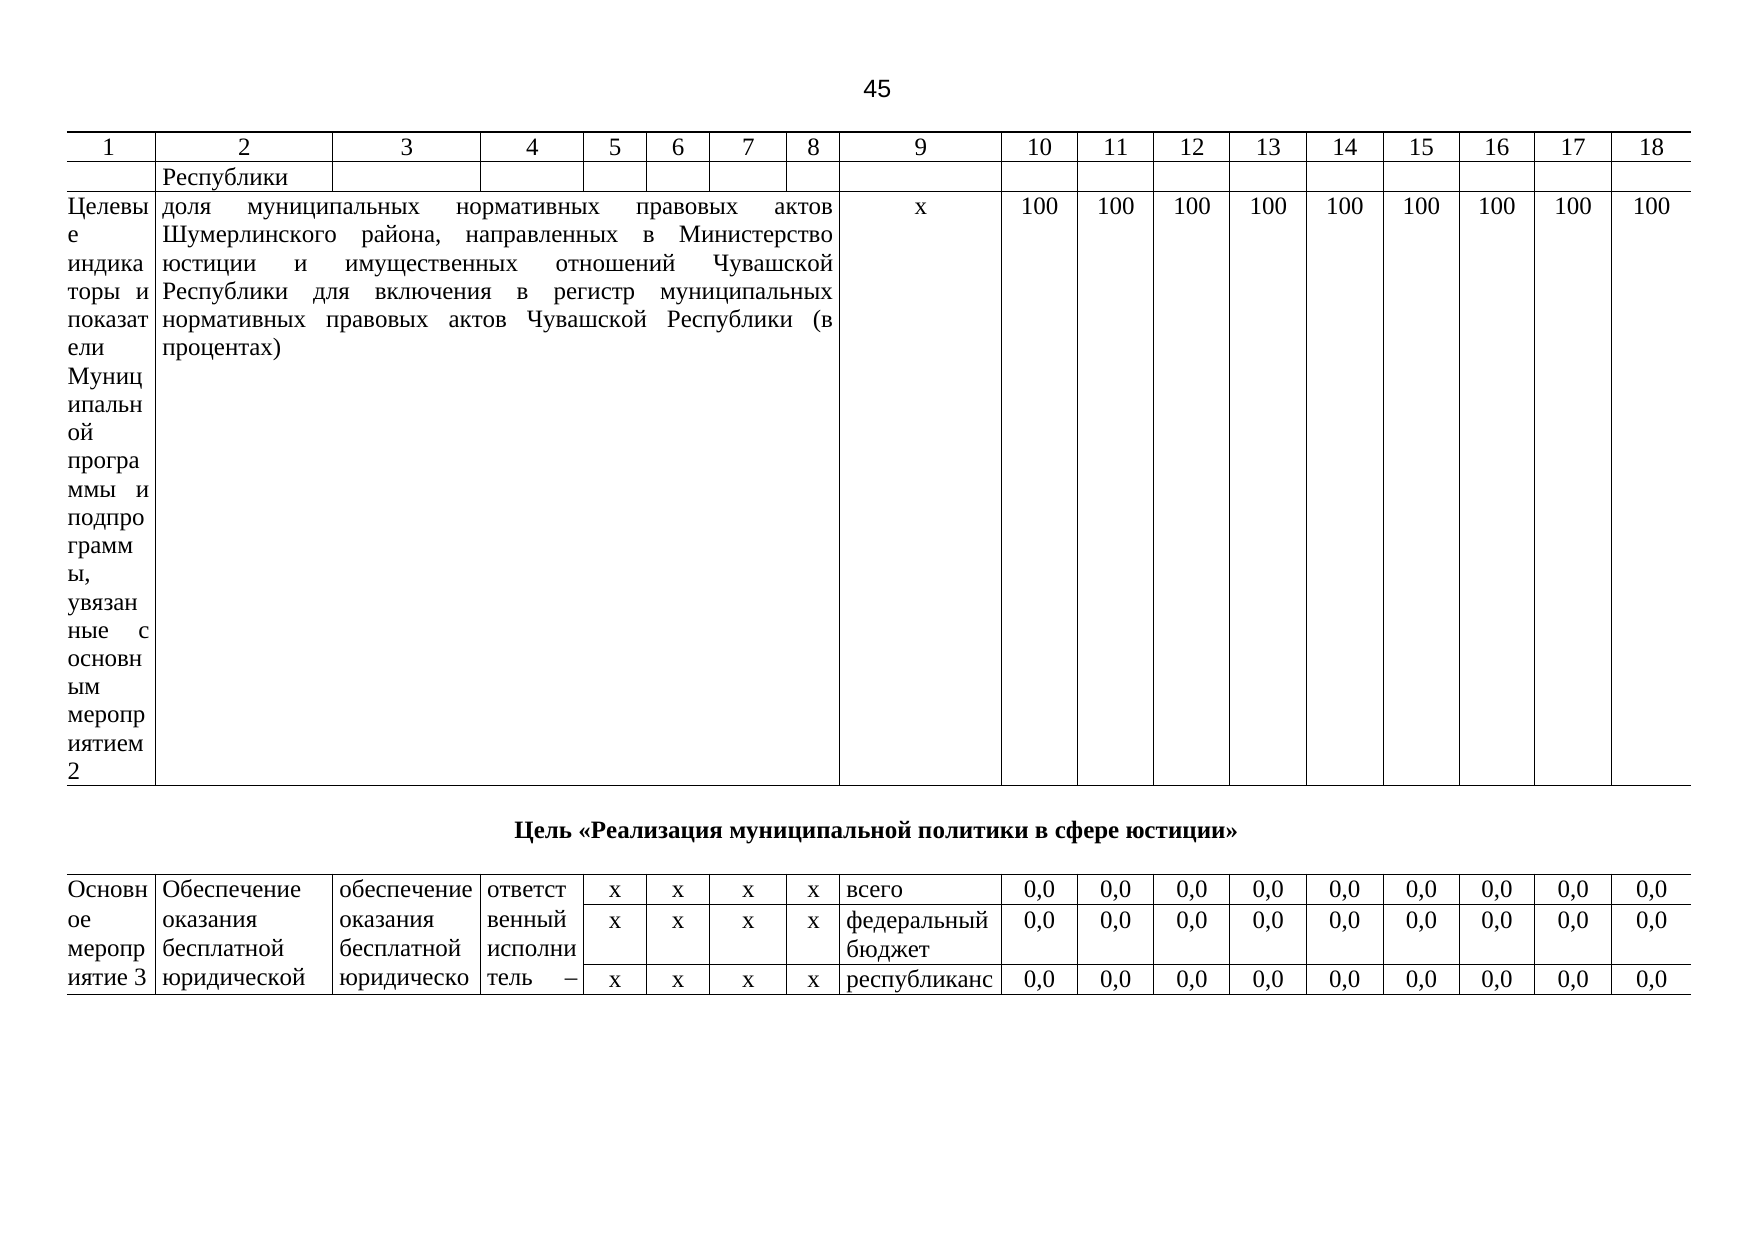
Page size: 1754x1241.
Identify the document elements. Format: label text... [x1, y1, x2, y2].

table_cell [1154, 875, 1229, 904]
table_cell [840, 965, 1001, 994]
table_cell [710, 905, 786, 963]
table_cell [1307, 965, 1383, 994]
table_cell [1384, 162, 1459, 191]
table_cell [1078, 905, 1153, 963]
table_header 1 [67, 133, 155, 161]
table_header 4 [481, 133, 583, 161]
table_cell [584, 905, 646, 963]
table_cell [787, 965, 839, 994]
table_header 3 [333, 133, 480, 161]
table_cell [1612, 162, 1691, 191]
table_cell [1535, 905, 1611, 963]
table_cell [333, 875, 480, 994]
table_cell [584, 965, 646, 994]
table_header 9 [840, 133, 1001, 161]
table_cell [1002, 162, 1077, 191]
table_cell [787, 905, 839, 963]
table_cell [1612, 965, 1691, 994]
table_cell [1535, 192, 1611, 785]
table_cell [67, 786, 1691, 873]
table_header 11 [1078, 133, 1153, 161]
table_header 6 [647, 133, 709, 161]
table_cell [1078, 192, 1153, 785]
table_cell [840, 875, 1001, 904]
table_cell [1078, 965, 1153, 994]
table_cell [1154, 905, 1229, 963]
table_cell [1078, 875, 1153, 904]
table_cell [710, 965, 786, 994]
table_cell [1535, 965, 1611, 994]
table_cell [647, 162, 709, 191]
table_header 15 [1384, 133, 1459, 161]
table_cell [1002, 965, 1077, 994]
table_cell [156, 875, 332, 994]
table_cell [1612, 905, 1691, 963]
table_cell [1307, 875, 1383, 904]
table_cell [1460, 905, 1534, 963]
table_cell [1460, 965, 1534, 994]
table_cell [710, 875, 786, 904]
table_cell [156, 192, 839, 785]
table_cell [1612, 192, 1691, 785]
table_header 8 [787, 133, 839, 161]
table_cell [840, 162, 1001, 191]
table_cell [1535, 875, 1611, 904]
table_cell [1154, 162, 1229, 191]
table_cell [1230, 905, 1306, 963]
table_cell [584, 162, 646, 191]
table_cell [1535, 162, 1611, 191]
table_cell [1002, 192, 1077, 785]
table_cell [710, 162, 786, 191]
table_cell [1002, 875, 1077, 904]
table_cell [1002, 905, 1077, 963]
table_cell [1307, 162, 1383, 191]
table_header 2 [156, 133, 332, 161]
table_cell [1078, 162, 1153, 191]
table_header 14 [1307, 133, 1383, 161]
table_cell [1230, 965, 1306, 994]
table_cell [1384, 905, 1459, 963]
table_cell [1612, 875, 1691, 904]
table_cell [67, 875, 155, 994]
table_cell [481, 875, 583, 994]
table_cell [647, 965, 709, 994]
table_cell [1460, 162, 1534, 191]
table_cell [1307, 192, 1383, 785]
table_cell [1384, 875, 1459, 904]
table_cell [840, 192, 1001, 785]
table_header 18 [1612, 133, 1691, 161]
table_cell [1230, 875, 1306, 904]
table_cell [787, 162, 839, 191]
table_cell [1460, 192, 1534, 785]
table_header 17 [1535, 133, 1611, 161]
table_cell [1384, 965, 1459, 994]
table_header 13 [1230, 133, 1306, 161]
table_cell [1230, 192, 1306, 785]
table_header 10 [1002, 133, 1077, 161]
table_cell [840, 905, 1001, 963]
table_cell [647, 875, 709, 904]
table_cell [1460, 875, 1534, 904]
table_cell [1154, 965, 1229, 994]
table_header 5 [584, 133, 646, 161]
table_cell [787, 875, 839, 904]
table_header 7 [710, 133, 786, 161]
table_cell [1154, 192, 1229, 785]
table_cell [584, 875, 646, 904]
table_header 16 [1460, 133, 1534, 161]
table_header 12 [1154, 133, 1229, 161]
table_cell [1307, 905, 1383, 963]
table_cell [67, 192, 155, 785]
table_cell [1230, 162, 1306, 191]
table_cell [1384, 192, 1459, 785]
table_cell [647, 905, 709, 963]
